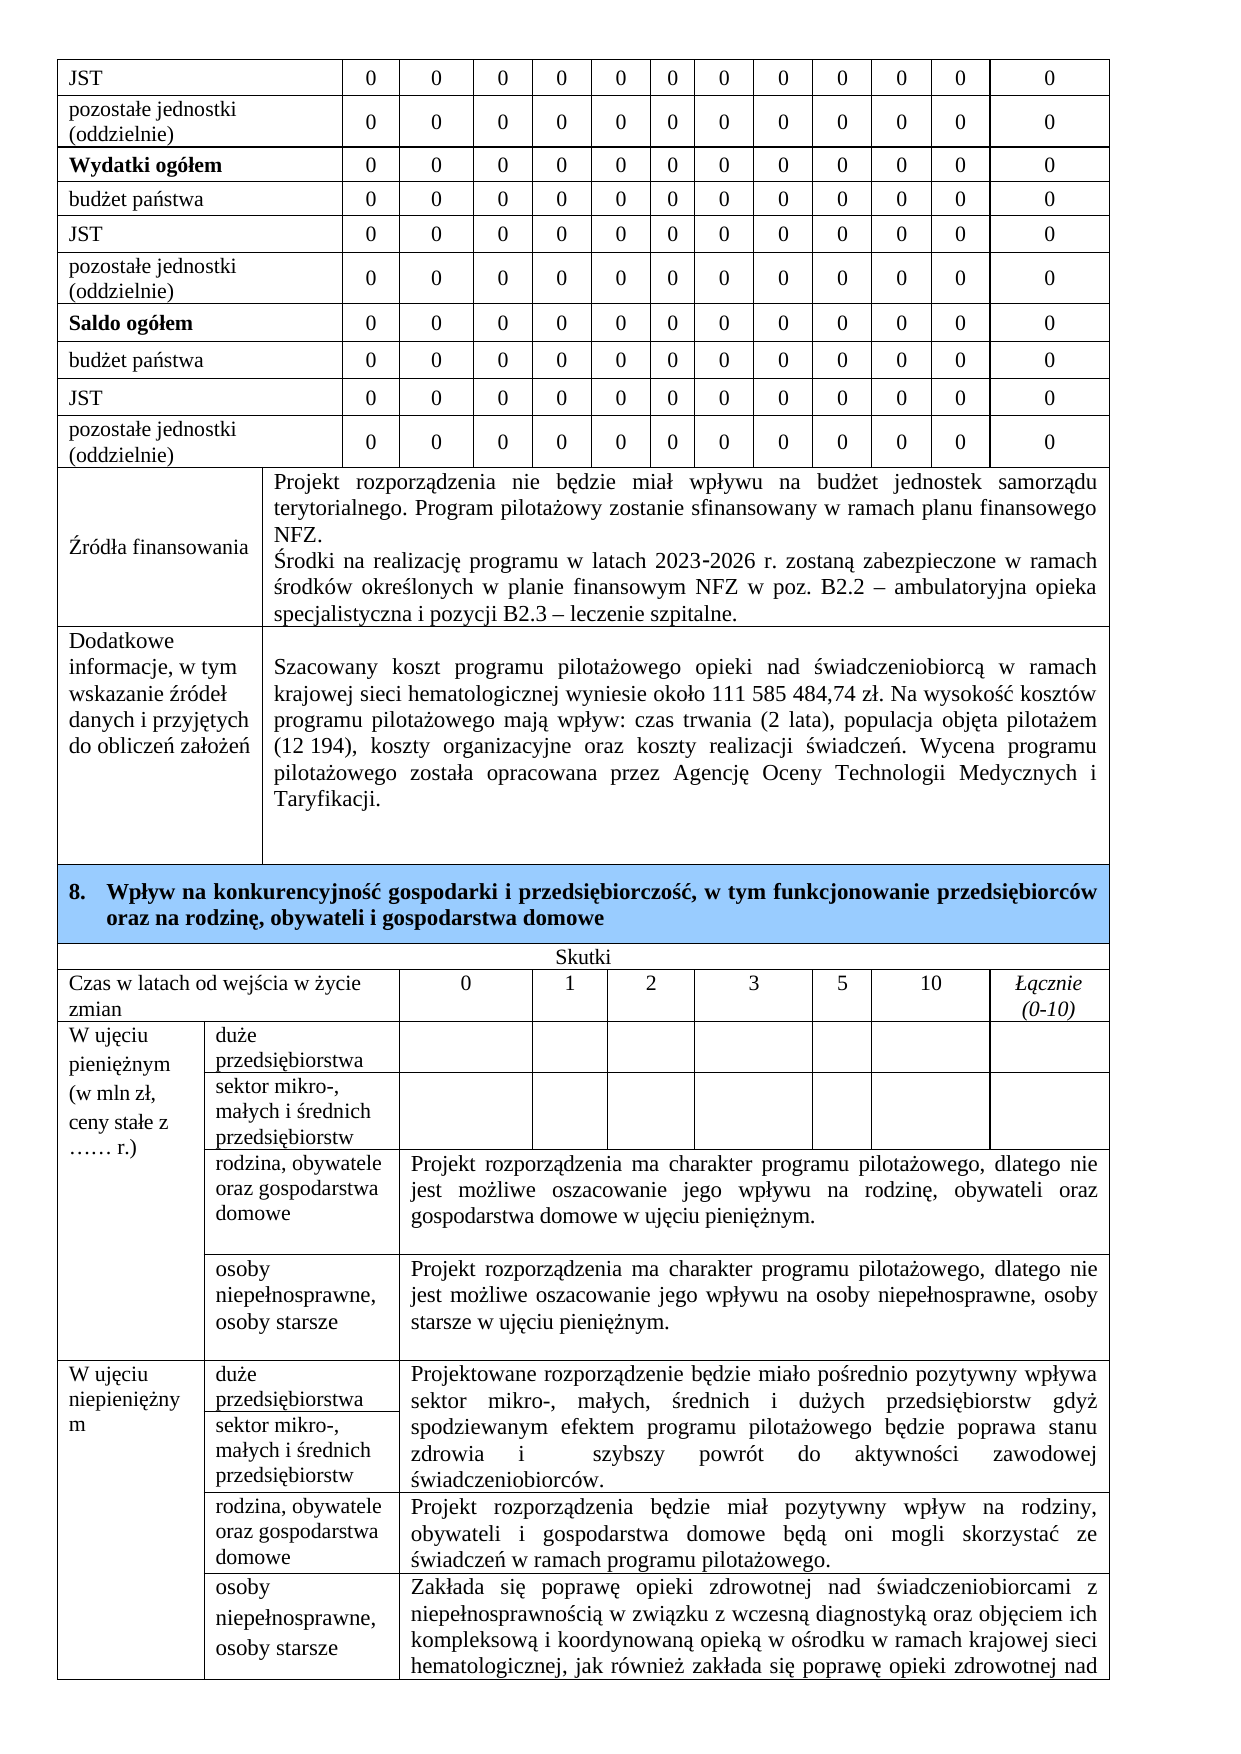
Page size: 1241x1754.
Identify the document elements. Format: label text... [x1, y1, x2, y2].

table_cell 0 [533, 379, 591, 415]
table_cell osoby niepełnosprawne, osoby starsze [205, 1255, 399, 1359]
table_cell W ujęciu niepieniężnym [58, 1361, 204, 1679]
table_cell 0 [695, 379, 753, 415]
table_cell 0 [754, 60, 812, 95]
table_cell Saldo ogółem [58, 304, 342, 341]
table_cell 0 [813, 60, 871, 95]
table_cell 0 [651, 416, 694, 467]
table_cell sektor mikro-, małych i średnich przedsiębiorstw [205, 1412, 399, 1492]
table_cell 0 [754, 379, 812, 415]
table_cell 0 [474, 342, 532, 378]
table_cell JST [58, 216, 342, 252]
table_cell 0 [872, 216, 931, 252]
table_cell Łącznie (0-10) [991, 970, 1109, 1021]
table_cell 0 [592, 253, 650, 303]
table_cell 0 [343, 96, 399, 146]
table_cell 0 [400, 304, 473, 341]
table_cell 0 [932, 416, 989, 467]
table_cell Projekt rozporządzenia ma charakter programu pilotażowego, dlatego nie jest możliwe oszacowanie jego wpływu na osoby niepełnosprawne, osoby starsze w ujęciu pieniężnym. [400, 1255, 1109, 1359]
table_cell budżet państwa [58, 182, 342, 215]
table_cell 0 [991, 182, 1109, 215]
table_cell 0 [400, 970, 532, 1021]
table_cell 0 [474, 60, 532, 95]
table_cell [813, 1022, 871, 1072]
table_cell 0 [813, 96, 871, 146]
table_cell 0 [813, 253, 871, 303]
table_cell 0 [400, 60, 473, 95]
table_cell 0 [474, 182, 532, 215]
table_cell 0 [592, 304, 650, 341]
table_cell 0 [754, 304, 812, 341]
table_cell 0 [651, 182, 694, 215]
table_cell 0 [991, 416, 1109, 467]
table_cell 0 [592, 182, 650, 215]
table_cell [695, 1022, 812, 1072]
table_cell 0 [533, 182, 591, 215]
table_cell 0 [533, 148, 591, 181]
table_cell 0 [872, 342, 931, 378]
table_cell Projektowane rozporządzenie będzie miało pośrednio pozytywny wpływa sektor mikro-, małych, średnich i dużych przedsiębiorstw gdyż spodziewanym efektem programu pilotażowego będzie poprawa stanu zdrowia i szybszy powrót do aktywności zawodowej świadczeniobiorców. [400, 1361, 1109, 1492]
table_cell 0 [343, 216, 399, 252]
table_cell 3 [695, 970, 812, 1021]
table_cell budżet państwa [58, 342, 342, 378]
table_cell 0 [695, 148, 753, 181]
table_cell 0 [872, 304, 931, 341]
table_cell 0 [343, 342, 399, 378]
table_cell 0 [533, 416, 591, 467]
table_cell JST [58, 60, 342, 95]
table_cell 0 [932, 342, 989, 378]
table_cell 0 [400, 182, 473, 215]
table_cell 0 [343, 416, 399, 467]
table_cell 0 [872, 96, 931, 146]
table_cell rodzina, obywatele oraz gospodarstwa domowe [205, 1150, 399, 1254]
table_cell 0 [932, 182, 989, 215]
table_cell 0 [533, 96, 591, 146]
table_cell 0 [754, 96, 812, 146]
table_cell [695, 1073, 812, 1149]
table_cell [400, 1073, 532, 1149]
table_cell 0 [813, 342, 871, 378]
table_cell 0 [872, 148, 931, 181]
table_cell JST [58, 379, 342, 415]
table_cell 0 [813, 416, 871, 467]
table_cell Dodatkowe informacje, w tym wskazanie źródeł danych i przyjętych do obliczeń założeń [58, 627, 262, 864]
table_cell Źródła finansowania [58, 468, 262, 626]
table_cell 0 [991, 342, 1109, 378]
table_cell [400, 1574, 1109, 1679]
table_cell 0 [695, 304, 753, 341]
table_cell 0 [400, 148, 473, 181]
table_cell 0 [695, 182, 753, 215]
table_cell 0 [932, 148, 989, 181]
table_cell 0 [813, 304, 871, 341]
table_cell 0 [695, 96, 753, 146]
table_cell 0 [991, 148, 1109, 181]
table_cell 0 [474, 96, 532, 146]
table_cell 0 [695, 253, 753, 303]
table_cell 0 [991, 60, 1109, 95]
table_cell 0 [343, 148, 399, 181]
table_cell 0 [754, 253, 812, 303]
table_cell [533, 1073, 607, 1149]
table_cell 0 [651, 216, 694, 252]
table_cell [991, 1022, 1109, 1072]
table_cell 2 [608, 970, 694, 1021]
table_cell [205, 1574, 399, 1679]
table_cell duże przedsiębiorstwa [205, 1361, 399, 1411]
table_cell 0 [932, 304, 989, 341]
table_cell 0 [754, 148, 812, 181]
table_cell 0 [813, 379, 871, 415]
table_cell 0 [592, 342, 650, 378]
table_cell 0 [872, 60, 931, 95]
table_cell 0 [474, 416, 532, 467]
table_cell 0 [932, 253, 989, 303]
table_cell [813, 1073, 871, 1149]
table_cell 0 [400, 416, 473, 467]
table_cell 0 [932, 96, 989, 146]
table_cell 0 [813, 182, 871, 215]
table_cell 0 [400, 96, 473, 146]
table_cell 0 [474, 253, 532, 303]
table_cell rodzina, obywatele oraz gospodarstwa domowe [205, 1493, 399, 1572]
table_cell 0 [592, 148, 650, 181]
table_cell 0 [754, 416, 812, 467]
table_cell sektor mikro-, małych i średnich przedsiębiorstw [205, 1073, 399, 1149]
table_cell [400, 1022, 532, 1072]
table_cell pozostałe jednostki (oddzielnie) [58, 416, 342, 467]
table_cell Projekt rozporządzenia ma charakter programu pilotażowego, dlatego nie jest możliwe oszacowanie jego wpływu na rodzinę, obywateli oraz gospodarstwa domowe w ujęciu pieniężnym. [400, 1150, 1109, 1254]
table_cell 0 [932, 216, 989, 252]
table_cell [608, 1022, 694, 1072]
table_cell 0 [932, 379, 989, 415]
table_cell 0 [400, 253, 473, 303]
table_cell 0 [695, 416, 753, 467]
table_cell 1 [533, 970, 607, 1021]
table_cell 0 [474, 379, 532, 415]
table_cell 0 [343, 60, 399, 95]
table_cell Wydatki ogółem [58, 148, 342, 181]
table_cell 0 [872, 416, 931, 467]
table_cell 0 [651, 379, 694, 415]
table_cell 0 [474, 148, 532, 181]
table_cell 10 [872, 970, 989, 1021]
table_cell 0 [400, 379, 473, 415]
table_cell 0 [651, 60, 694, 95]
table_cell 0 [754, 216, 812, 252]
table_cell 0 [651, 253, 694, 303]
table_cell 0 [695, 216, 753, 252]
table_cell 0 [474, 304, 532, 341]
table_cell 5 [813, 970, 871, 1021]
table_cell 0 [474, 216, 532, 252]
table_cell W ujęciu pieniężnym (w mln zł, ceny stałe z …… r.) [58, 1022, 204, 1359]
table_cell 0 [695, 342, 753, 378]
table_cell 0 [400, 216, 473, 252]
table_cell [872, 1073, 989, 1149]
table_cell 0 [592, 379, 650, 415]
table_cell [533, 1022, 607, 1072]
table_cell 0 [592, 416, 650, 467]
table_cell 0 [872, 182, 931, 215]
table_cell 0 [343, 253, 399, 303]
table_cell 0 [651, 304, 694, 341]
table_cell 0 [872, 253, 931, 303]
table_cell 0 [813, 148, 871, 181]
table_cell 0 [533, 253, 591, 303]
table_cell Czas w latach od wejścia w życie zmian [58, 970, 399, 1021]
table_cell 0 [872, 379, 931, 415]
table_cell 0 [592, 60, 650, 95]
table_cell Wpływ na konkurencyjność gospodarki i przedsiębiorczość, w tym funkcjonowanie przedsiębiorców oraz na rodzinę, obywateli i gospodarstwa domowe [58, 865, 1109, 943]
table_cell 0 [695, 60, 753, 95]
table_cell 0 [592, 96, 650, 146]
table_cell 0 [533, 216, 591, 252]
table_cell 0 [343, 304, 399, 341]
table_cell 0 [991, 96, 1109, 146]
table_cell 0 [991, 304, 1109, 341]
table_cell 0 [651, 342, 694, 378]
table_cell 0 [533, 304, 591, 341]
table_cell 0 [813, 216, 871, 252]
table_cell [872, 1022, 989, 1072]
table_cell Projekt rozporządzenia będzie miał pozytywny wpływ na rodziny, obywateli i gospodarstwa domowe będą oni mogli skorzystać ze świadczeń w ramach programu pilotażowego. [400, 1493, 1109, 1572]
table_cell Skutki [58, 944, 1109, 969]
table_cell 0 [343, 379, 399, 415]
table_cell 0 [991, 379, 1109, 415]
table_cell 0 [754, 342, 812, 378]
table_cell 0 [400, 342, 473, 378]
table_cell 0 [932, 60, 989, 95]
table_cell 0 [651, 96, 694, 146]
table_cell 0 [533, 60, 591, 95]
table_cell 0 [343, 182, 399, 215]
table_cell [991, 1073, 1109, 1149]
table_cell Projekt rozporządzenia nie będzie miał wpływu na budżet jednostek samorządu terytorialnego. Program pilotażowy zostanie sfinansowany w ramach planu finansowego NFZ. Środki na realizację programu w latach 20232026 r. zostaną zabezpieczone w ramach środków określonych w planie finansowym NFZ w poz. B2.2 – ambulatoryjna opieka specjalistyczna i pozycji B2.3 – leczenie szpitalne. [263, 468, 1109, 626]
table_cell 0 [533, 342, 591, 378]
table_cell Szacowany koszt programu pilotażowego opieki nad świadczeniobiorcą w ramach krajowej sieci hematologicznej wyniesie około 111 585 484,74 zł. Na wysokość kosztów programu pilotażowego mają wpływ: czas trwania (2 lata), populacja objęta pilotażem (12 194), koszty organizacyjne oraz koszty realizacji świadczeń. Wycena programu pilotażowego została opracowana przez Agencję Oceny Technologii Medycznych i Taryfikacji. [263, 627, 1109, 864]
table_cell [608, 1073, 694, 1149]
table_cell 0 [651, 148, 694, 181]
table_cell pozostałe jednostki (oddzielnie) [58, 96, 342, 146]
table_cell pozostałe jednostki (oddzielnie) [58, 253, 342, 303]
table_cell 0 [754, 182, 812, 215]
table_cell 0 [991, 253, 1109, 303]
table_cell 0 [592, 216, 650, 252]
table_cell 0 [991, 216, 1109, 252]
table_cell duże przedsiębiorstwa [205, 1022, 399, 1072]
